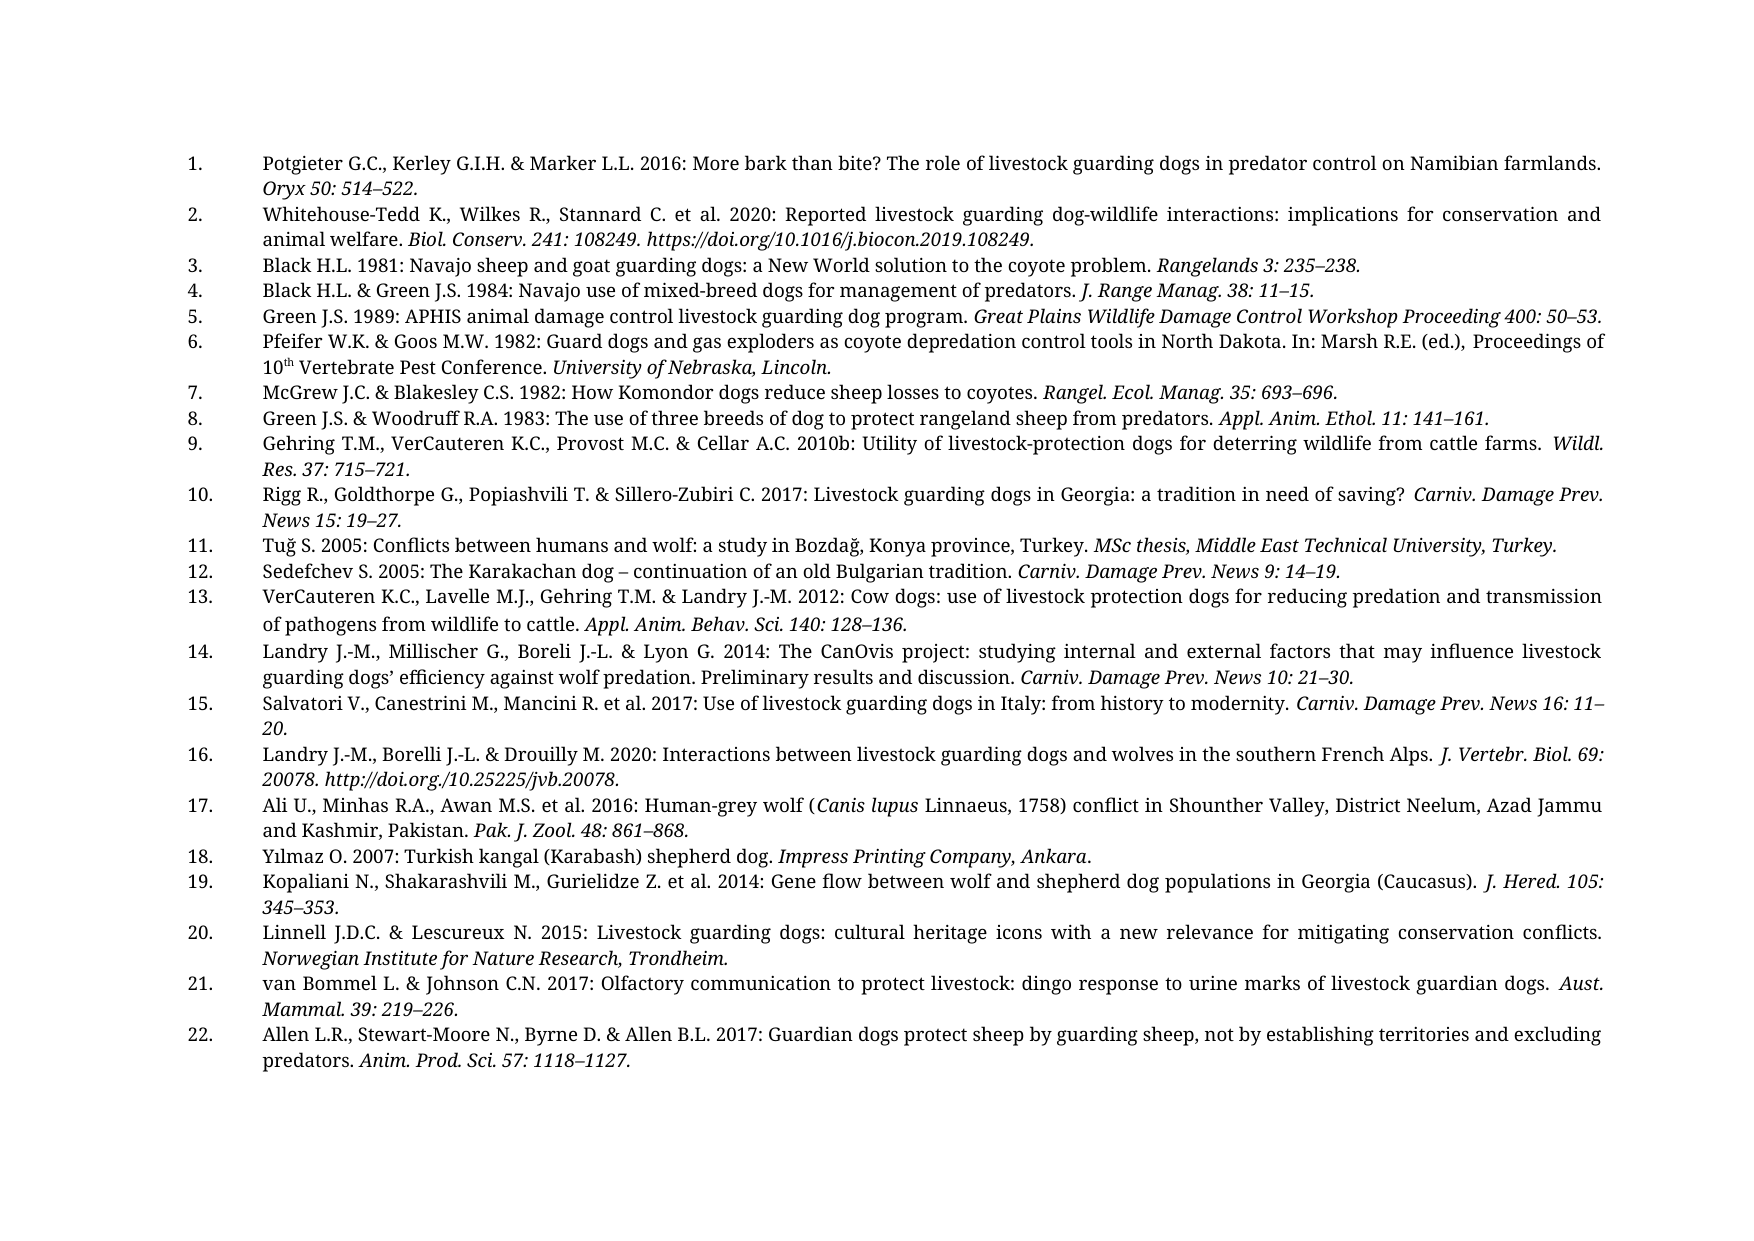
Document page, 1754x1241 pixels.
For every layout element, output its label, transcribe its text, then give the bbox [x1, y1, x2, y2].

list Tuğ S. 2005: Conflicts between humans and wolf: a study in Bozdağ, Konya province, Turkey. MSc thesis, Middle East Technical University, Turkey. [187, 533, 1604, 558]
list Sedefchev S. 2005: The Karakachan dog – continuation of an old Bulgarian tradition. Carniv. Damage Prev. News 9: 14–19. [187, 558, 1604, 584]
list van Bommel L. & Johnson C.N. 2017: Olfactory communication to protect livestock: dingo response to urine marks of livestock guardian dogs. Aust. Mammal. 39: 219–226. [187, 971, 1604, 1022]
list Salvatori V., Canestrini M., Mancini R. et al. 2017: Use of livestock guarding dogs in Italy: from history to modernity. Carniv. Damage Prev. News 16: 11–20. [187, 690, 1604, 741]
list Green J.S. & Woodruff R.A. 1983: The use of three breeds of dog to protect rangeland sheep from predators. Appl. Anim. Ethol. 11: 141–161. [187, 405, 1604, 431]
list Potgieter G.C., Kerley G.I.H. & Marker L.L. 2016: More bark than bite? The role of livestock guarding dogs in predator control on Namibian farmlands. Oryx 50: 514–522. [187, 150, 1604, 201]
list Green J.S. 1989: APHIS animal damage control livestock guarding dog program. Great Plains Wildlife Damage Control Workshop Proceeding 400: 50–53. [187, 303, 1604, 329]
list Gehring T.M., VerCauteren K.C., Provost M.C. & Cellar A.C. 2010b: Utility of livestock-protection dogs for deterring wildlife from cattle farms. Wildl. Res. 37: 715–721. [187, 431, 1604, 482]
list Landry J.-M., Borelli J.-L. & Drouilly M. 2020: Interactions between livestock guarding dogs and wolves in the southern French Alps. J. Vertebr. Biol. 69: 20078. http://doi.org./10.25225/jvb.20078. [187, 741, 1604, 792]
list Kopaliani N., Shakarashvili M., Gurielidze Z. et al. 2014: Gene flow between wolf and shepherd dog populations in Georgia (Caucasus). J. Hered. 105: 345–353. [187, 868, 1604, 919]
list Allen L.R., Stewart-Moore N., Byrne D. & Allen B.L. 2017: Guardian dogs protect sheep by guarding sheep, not by establishing territories and excluding predators. Anim. Prod. Sci. 57: 1118–1127. [187, 1022, 1604, 1073]
list VerCauteren K.C., Lavelle M.J., Gehring T.M. & Landry J.-M. 2012: Cow dogs: use of livestock protection dogs for reducing predation and transmission of pathogens from wildlife to cattle. Appl. Anim. Behav. Sci. 140: 128–136. [187, 584, 1604, 637]
list Ali U., Minhas R.A., Awan M.S. et al. 2016: Human-grey wolf (Canis lupus Linnaeus, 1758) conflict in Shounther Valley, District Neelum, Azad Jammu and Kashmir, Pakistan. Pak. J. Zool. 48: 861–868. [187, 792, 1604, 843]
list Black H.L. 1981: Navajo sheep and goat guarding dogs: a New World solution to the coyote problem. Rangelands 3: 235–238. [187, 252, 1604, 278]
list McGrew J.C. & Blakesley C.S. 1982: How Komondor dogs reduce sheep losses to coyotes. Rangel. Ecol. Manag. 35: 693–696. [187, 380, 1604, 405]
list Pfeifer W.K. & Goos M.W. 1982: Guard dogs and gas exploders as coyote depredation control tools in North Dakota. In: Marsh R.E. (ed.), Proceedings of 10th Vertebrate Pest Conference. University of Nebraska, Lincoln. [187, 329, 1604, 380]
list Black H.L. & Green J.S. 1984: Navajo use of mixed-breed dogs for management of predators. J. Range Manag. 38: 11–15. [187, 278, 1604, 303]
list Landry J.-M., Millischer G., Boreli J.-L. & Lyon G. 2014: The CanOvis project: studying internal and external factors that may influence livestock guarding dogs’ efficiency against wolf predation. Preliminary results and discussion. Carniv. Damage Prev. News 10: 21–30. [187, 639, 1604, 690]
list Rigg R., Goldthorpe G., Popiashvili T. & Sillero-Zubiri C. 2017: Livestock guarding dogs in Georgia: a tradition in need of saving? Carniv. Damage Prev. News 15: 19–27. [187, 482, 1604, 533]
list Yılmaz O. 2007: Turkish kangal (Karabash) shepherd dog. Impress Printing Company, Ankara. [187, 843, 1604, 868]
list Whitehouse-Tedd K., Wilkes R., Stannard C. et al. 2020: Reported livestock guarding dog-wildlife interactions: implications for conservation and animal welfare. Biol. Conserv. 241: 108249. https://doi.org/10.1016/j.biocon.2019.108249. [187, 201, 1604, 252]
list Linnell J.D.C. & Lescureux N. 2015: Livestock guarding dogs: cultural heritage icons with a new relevance for mitigating conservation conflicts. Norwegian Institute for Nature Research, Trondheim. [187, 919, 1604, 971]
